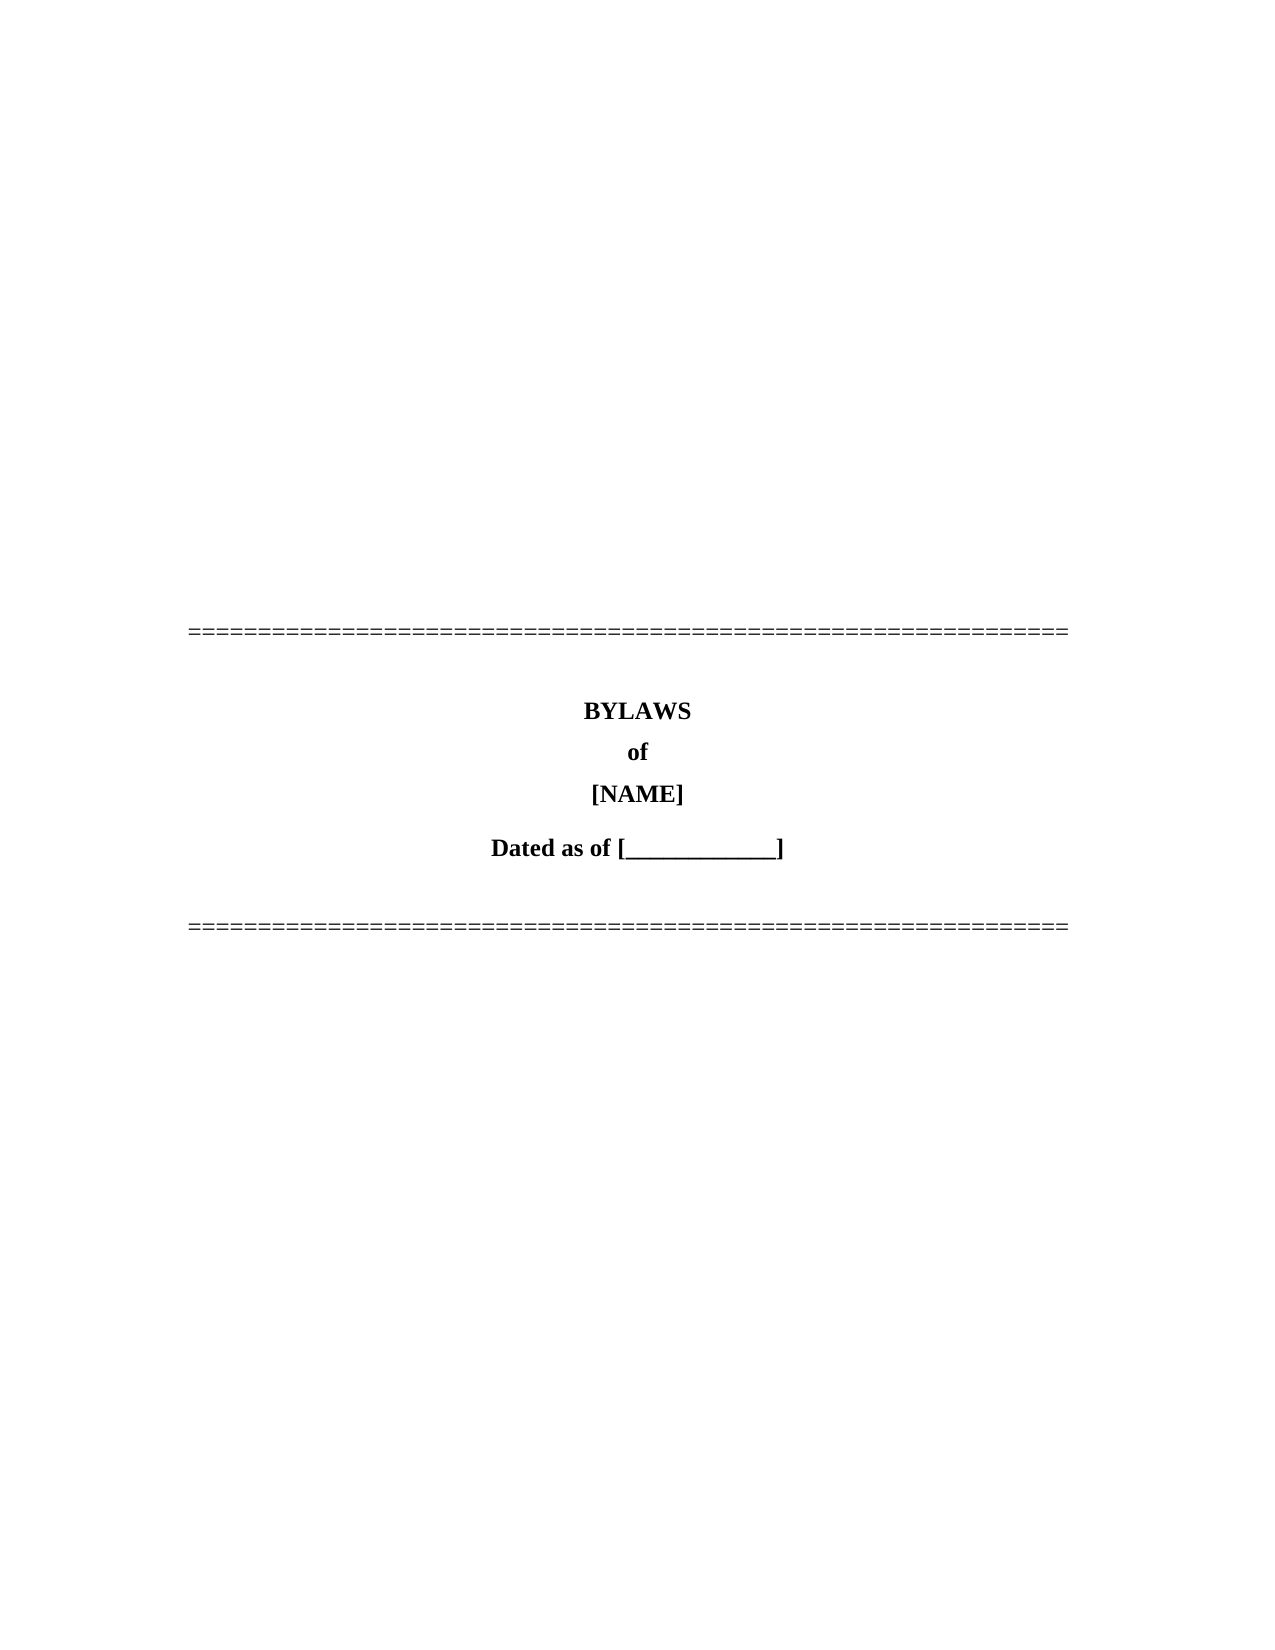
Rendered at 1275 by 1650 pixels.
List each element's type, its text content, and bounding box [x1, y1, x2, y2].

text of [187, 737, 1087, 766]
text Dated as of [____________] [187, 833, 1087, 862]
text =============================================================== [187, 617, 1087, 646]
text [NAME] [187, 779, 1087, 808]
text BYLAWS [187, 696, 1087, 725]
text =============================================================== [187, 912, 1087, 941]
